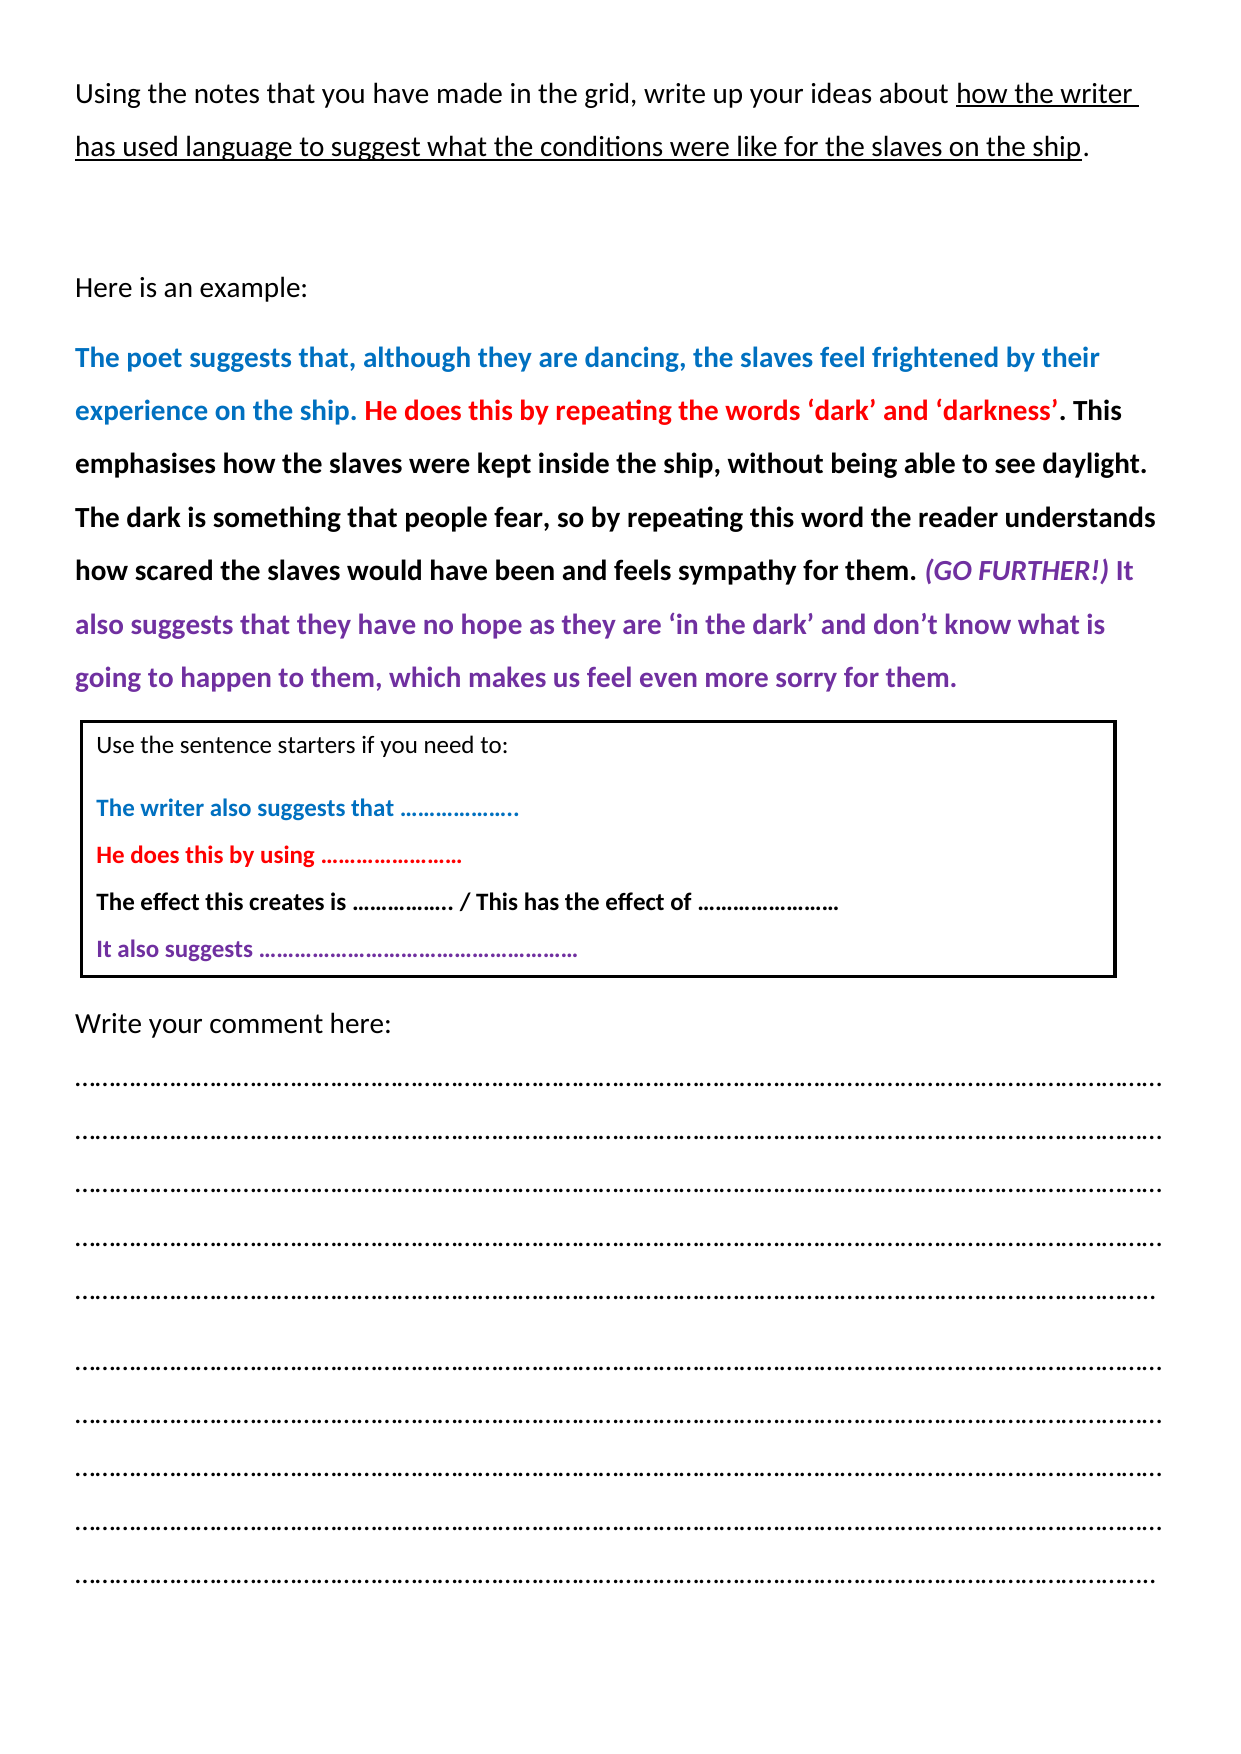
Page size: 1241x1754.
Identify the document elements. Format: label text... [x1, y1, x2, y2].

text Here is an example: [75, 269, 1165, 304]
text The poet suggests that, although they are dancing, the slaves feel frightened by their experience on the ship. He does this by repeating the words ‘dark’ and ‘darkness’. This emphasises how the slaves were kept inside the ship, without being able to see daylight. The dark is something that people fear, so by repeating this word the reader understands how scared the slaves would have been and feels sympathy for them. (GO FURTHER!) It also suggests that they have no hope as they are ‘in the dark’ and don’t know what is going to happen to them, which makes us feel even more sorry for them. [75, 339, 1165, 695]
text Write your comment here: [75, 852, 1165, 1041]
text Using the notes that you have made in the grid, write up your ideas about how the writer has used language to suggest what the conditions were like for the slaves on the ship. [75, 75, 1165, 164]
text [75, 1342, 1165, 1591]
